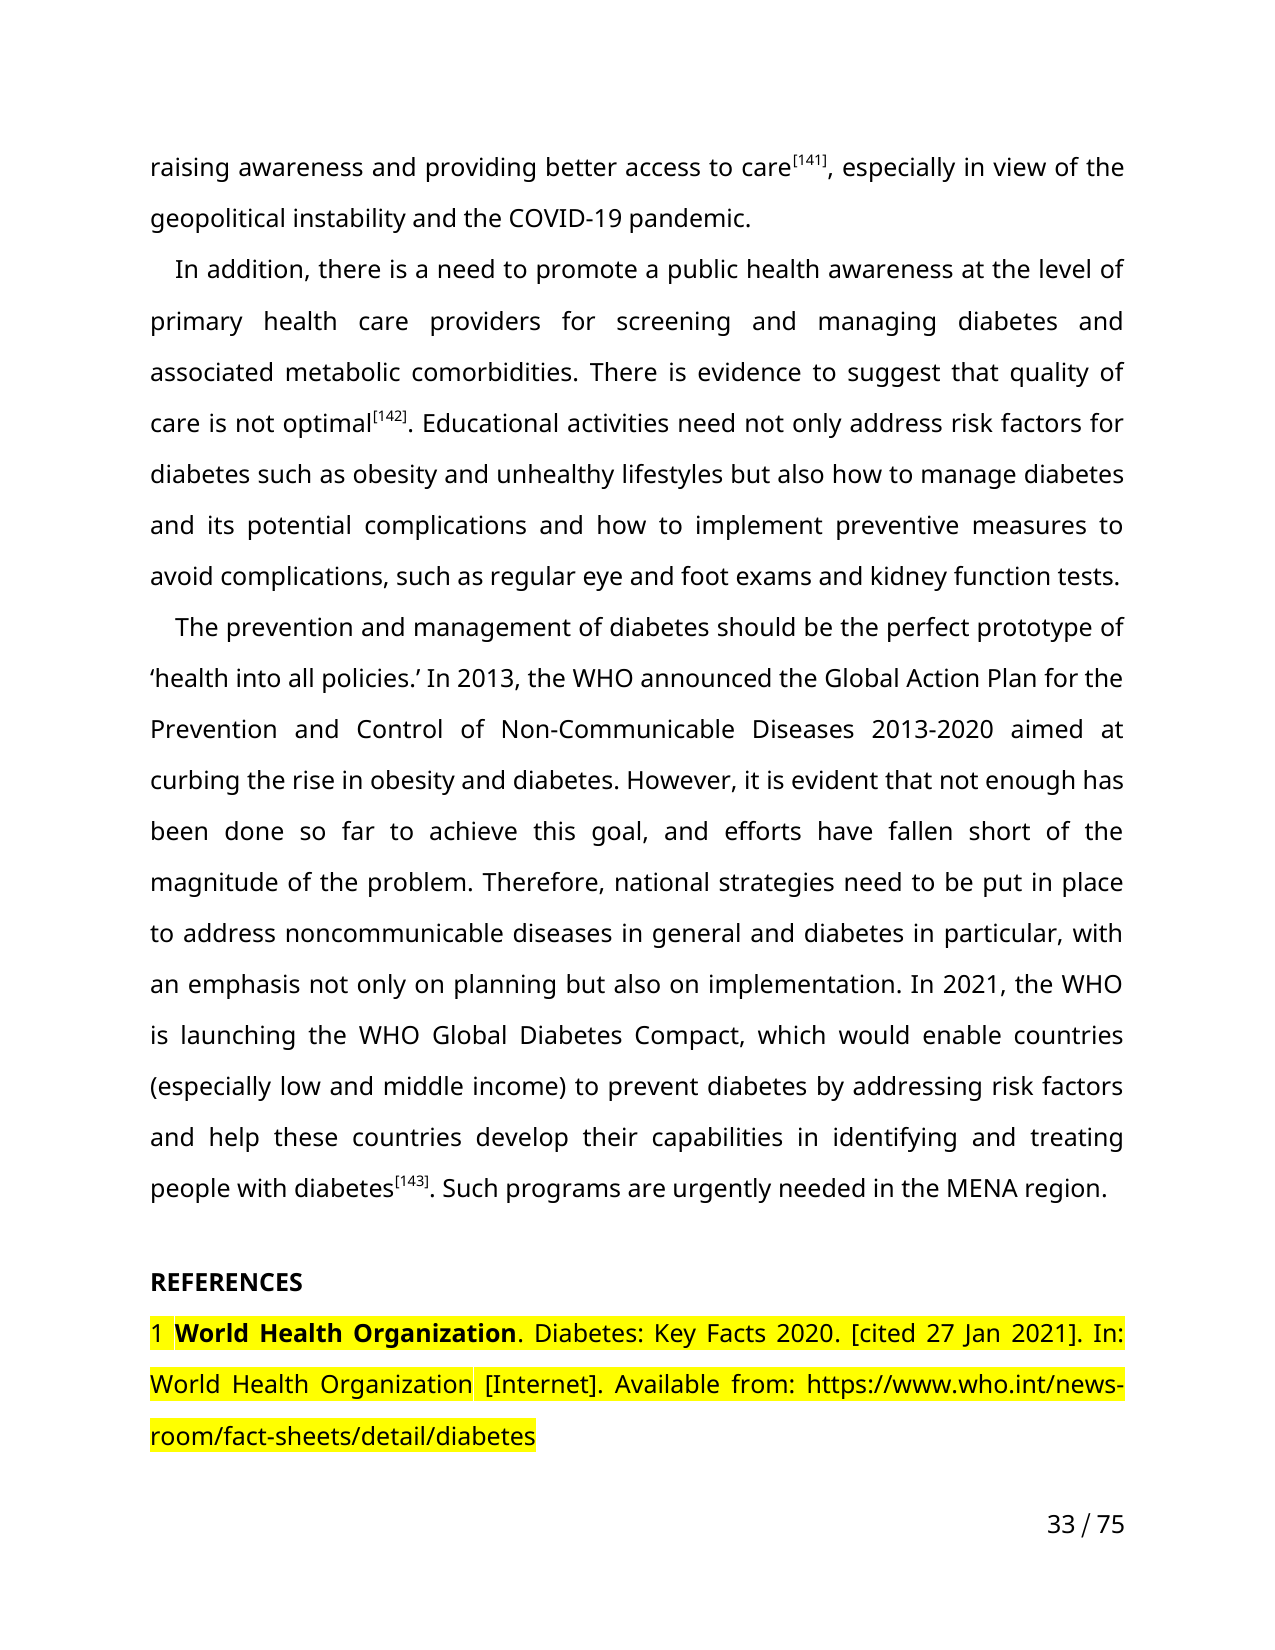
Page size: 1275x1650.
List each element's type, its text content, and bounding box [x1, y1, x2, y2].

text The prevention and management of diabetes should be the perfect prototype of ‘health into all policies.’ In 2013, the WHO announced the Global Action Plan for the Prevention and Control of Non-Communicable Diseases 2013-2020 aimed at curbing the rise in obesity and diabetes. However, it is evident that not enough has been done so far to achieve this goal, and efforts have fallen short of the magnitude of the problem. Therefore, national strategies need to be put in place to address noncommunicable diseases in general and diabetes in particular, with an emphasis not only on planning but also on implementation. In 2021, the WHO is launching the WHO Global Diabetes Compact, which would enable countries (especially low and middle income) to prevent diabetes by addressing risk factors and help these countries develop their capabilities in identifying and treating people with diabetes[143]. Such programs are urgently needed in the MENA region. [150, 609, 1125, 1205]
text In addition, there is a need to promote a public health awareness at the level of primary health care providers for screening and managing diabetes and associated metabolic comorbidities. There is evidence to suggest that quality of care is not optimal[142]. Educational activities need not only address risk factors for diabetes such as obesity and unhealthy lifestyles but also how to manage diabetes and its potential complications and how to implement preventive measures to avoid complications, such as regular eye and foot exams and kidney function tests. [150, 252, 1125, 592]
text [150, 150, 1125, 235]
text REFERENCES [150, 1265, 1125, 1299]
text 1 World Health Organization. Diabetes: Key Facts 2020. [cited 27 Jan 2021]. In: World Health Organization [Internet]. Available from: https://www.who.int/news-room/fact-sheets/detail/diabetes [150, 1326, 1125, 1452]
